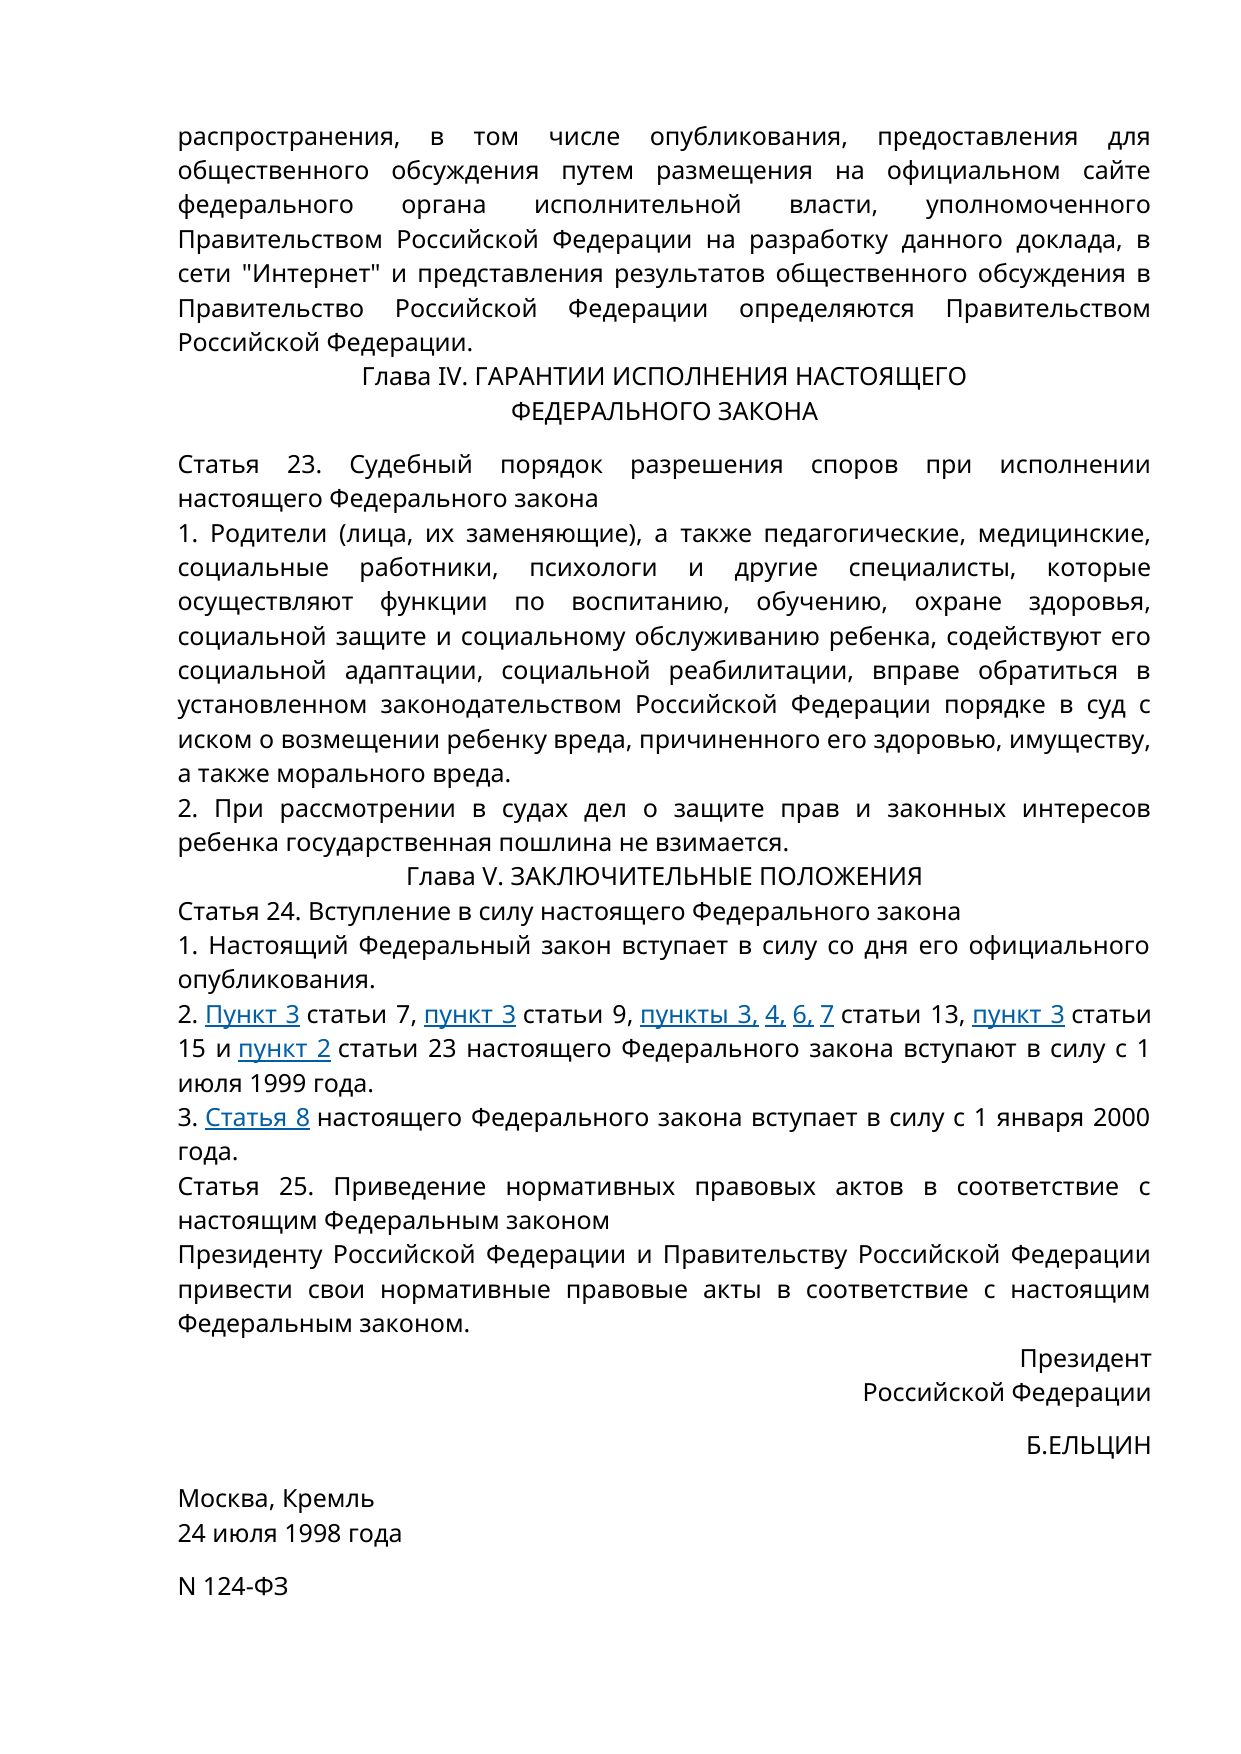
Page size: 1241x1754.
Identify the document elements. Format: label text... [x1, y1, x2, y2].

text Статья 25. Приведение нормативных правовых актов в соответствие с настоящим Федеральным законом [177, 1168, 1152, 1237]
text Статья 24. Вступление в силу настоящего Федерального закона [177, 893, 1152, 927]
text Б.ЕЛЬЦИН [177, 1427, 1152, 1462]
text Статья 23. Судебный порядок разрешения споров при исполнении настоящего Федерального закона [177, 446, 1152, 515]
text 1. Родители (лица, их заменяющие), а также педагогические, медицинские, социальные работники, психологи и другие специалисты, которые осуществляют функции по воспитанию, обучению, охране здоровья, социальной защите и социальному обслуживанию ребенка, содействуют его социальной адаптации, социальной реабилитации, вправе обратиться в установленном законодательством Российской Федерации порядке в суд с иском о возмещении ребенку вреда, причиненного его здоровью, имуществу, а также морального вреда. [177, 515, 1152, 790]
text 24 июля 1998 года [177, 1515, 1152, 1549]
text N 124-ФЗ [177, 1568, 1152, 1602]
text 3. Статья 8 настоящего Федерального закона вступает в силу с 1 января 2000 года. [177, 1099, 1152, 1168]
text 2. Пункт 3 статьи 7, пункт 3 статьи 9, пункты 3, 4, 6, 7 статьи 13, пункт 3 статьи 15 и пункт 2 статьи 23 настоящего Федерального закона вступают в силу с 1 июля 1999 года. [177, 996, 1152, 1099]
text Глава V. ЗАКЛЮЧИТЕЛЬНЫЕ ПОЛОЖЕНИЯ [177, 859, 1152, 893]
text Президенту Российской Федерации и Правительству Российской Федерации привести свои нормативные правовые акты в соответствие с настоящим Федеральным законом. [177, 1237, 1152, 1340]
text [177, 118, 1152, 359]
text ФЕДЕРАЛЬНОГО ЗАКОНА [177, 393, 1152, 427]
text Президент [177, 1340, 1152, 1374]
text Глава IV. ГАРАНТИИ ИСПОЛНЕНИЯ НАСТОЯЩЕГО [177, 359, 1152, 393]
text Российской Федерации [177, 1374, 1152, 1409]
text Москва, Кремль [177, 1481, 1152, 1515]
text 2. При рассмотрении в судах дел о защите прав и законных интересов ребенка государственная пошлина не взимается. [177, 790, 1152, 859]
text 1. Настоящий Федеральный закон вступает в силу со дня его официального опубликования. [177, 927, 1152, 996]
